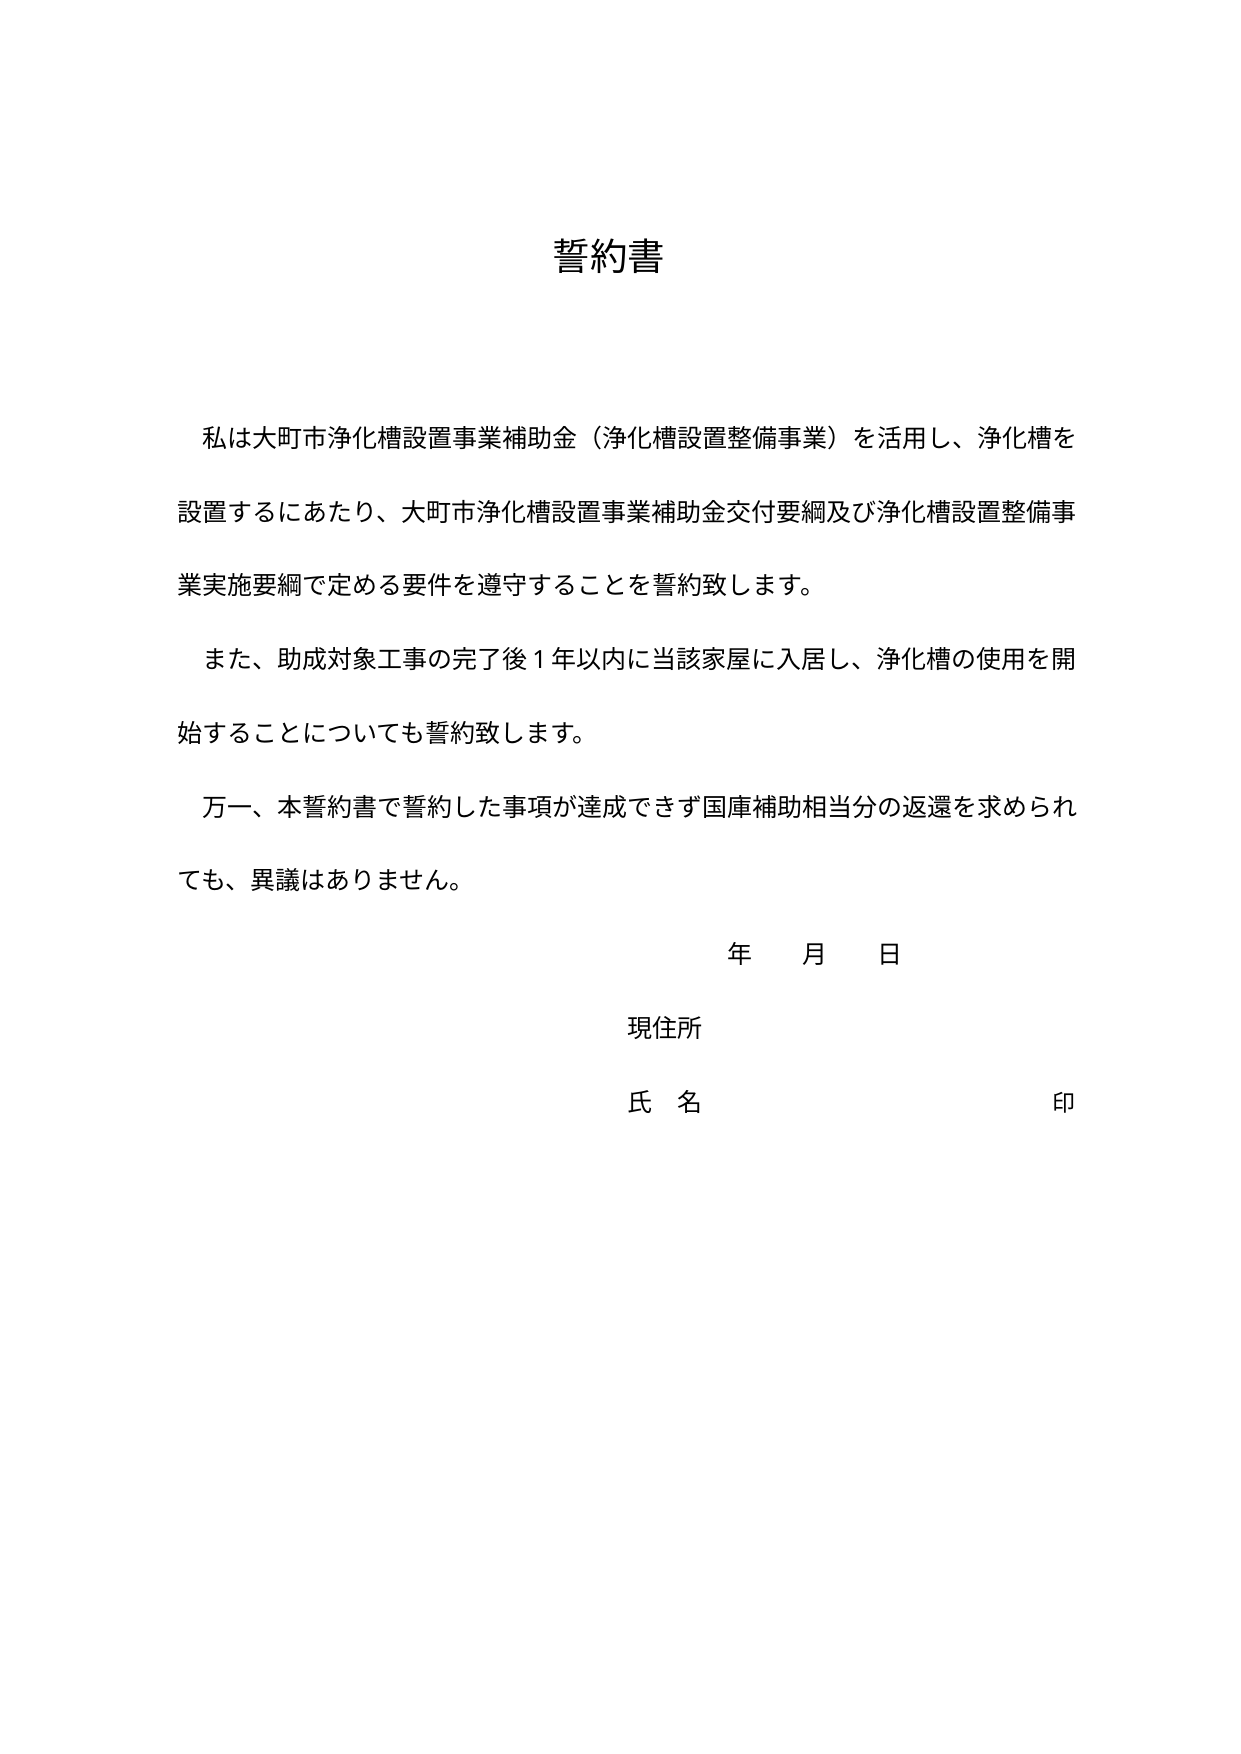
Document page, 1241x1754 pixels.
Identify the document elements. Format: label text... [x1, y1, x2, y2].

text ても、異議はありません。 [177, 860, 1152, 898]
text 始することについても誓約致します。 [177, 713, 1152, 750]
text 私は大町市浄化槽設置事業補助金（浄化槽設置整備事業）を活用し、浄化槽を [177, 418, 1152, 455]
text また、助成対象工事の完了後1年以内に当該家屋に入居し、浄化槽の使用を開 [177, 639, 1152, 676]
text 現住所 [177, 1008, 1152, 1045]
text 年 月 日 [177, 934, 1152, 971]
text 誓約書 [177, 217, 1152, 292]
text 氏 名 印 [133, 1081, 1152, 1119]
text 業実施要綱で定める要件を遵守することを誓約致します。 [177, 565, 1152, 603]
text 設置するにあたり、大町市浄化槽設置事業補助金交付要綱及び浄化槽設置整備事 [177, 491, 1152, 529]
text 万一、本誓約書で誓約した事項が達成できず国庫補助相当分の返還を求められ [177, 786, 1152, 824]
